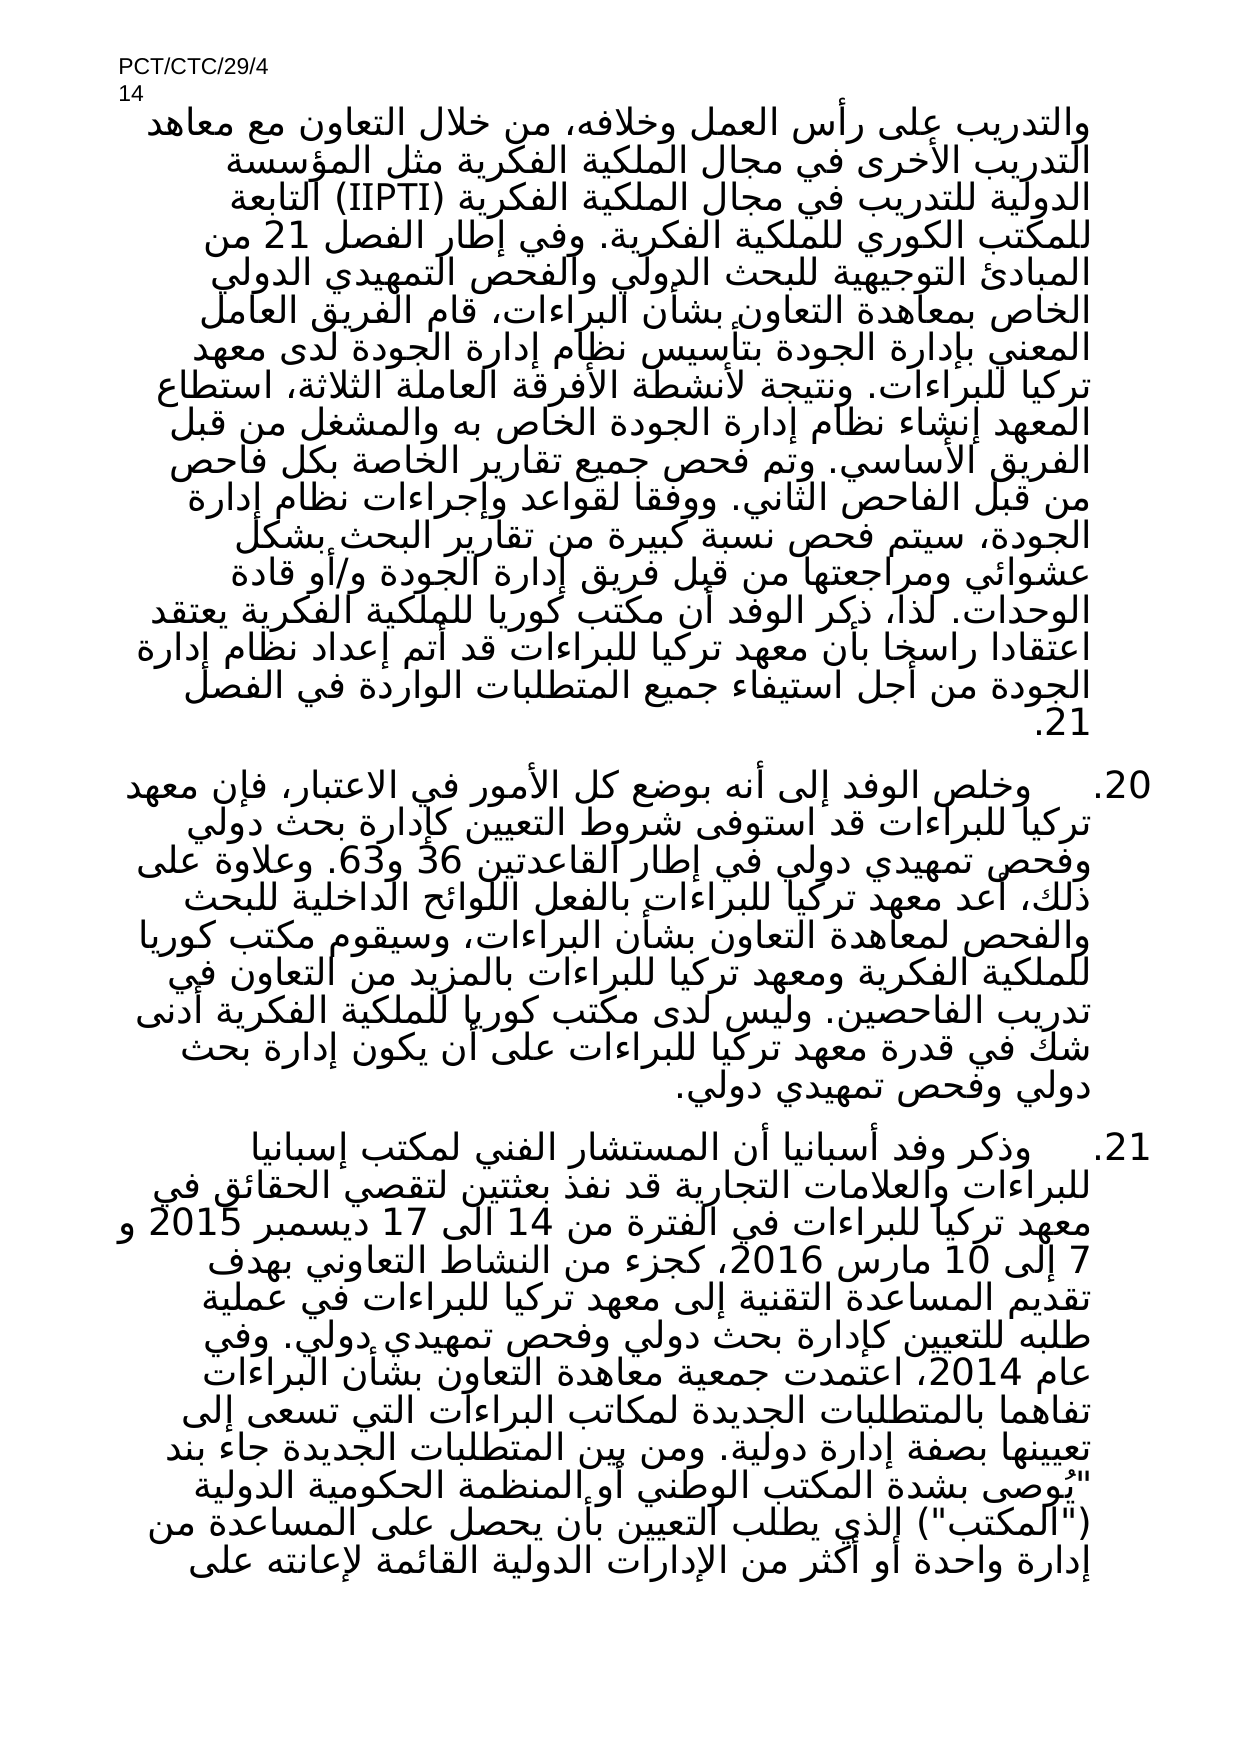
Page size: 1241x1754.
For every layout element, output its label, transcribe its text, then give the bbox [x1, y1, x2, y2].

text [118, 106, 1092, 743]
text وخلص الوفد إلى أنه بوضع كل الأمور في الاعتبار، فإن معهد تركيا للبراءات قد استوفى شروط التعيين كإدارة بحث دولي وفحص تمهيدي دولي في إطار القاعدتين 36 و63. وعلاوة على ذلك، أعد معهد تركيا للبراءات بالفعل اللوائح الداخلية للبحث والفحص لمعاهدة التعاون بشأن البراءات، وسيقوم مكتب كوريا للملكية الفكرية ومعهد تركيا للبراءات بالمزيد من التعاون في تدريب الفاحصين. وليس لدى مكتب كوريا للملكية الفكرية أدنى شك في قدرة معهد تركيا للبراءات على أن يكون إدارة بحث دولي وفحص تمهيدي دولي. [118, 768, 1092, 1106]
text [118, 1131, 1092, 1581]
